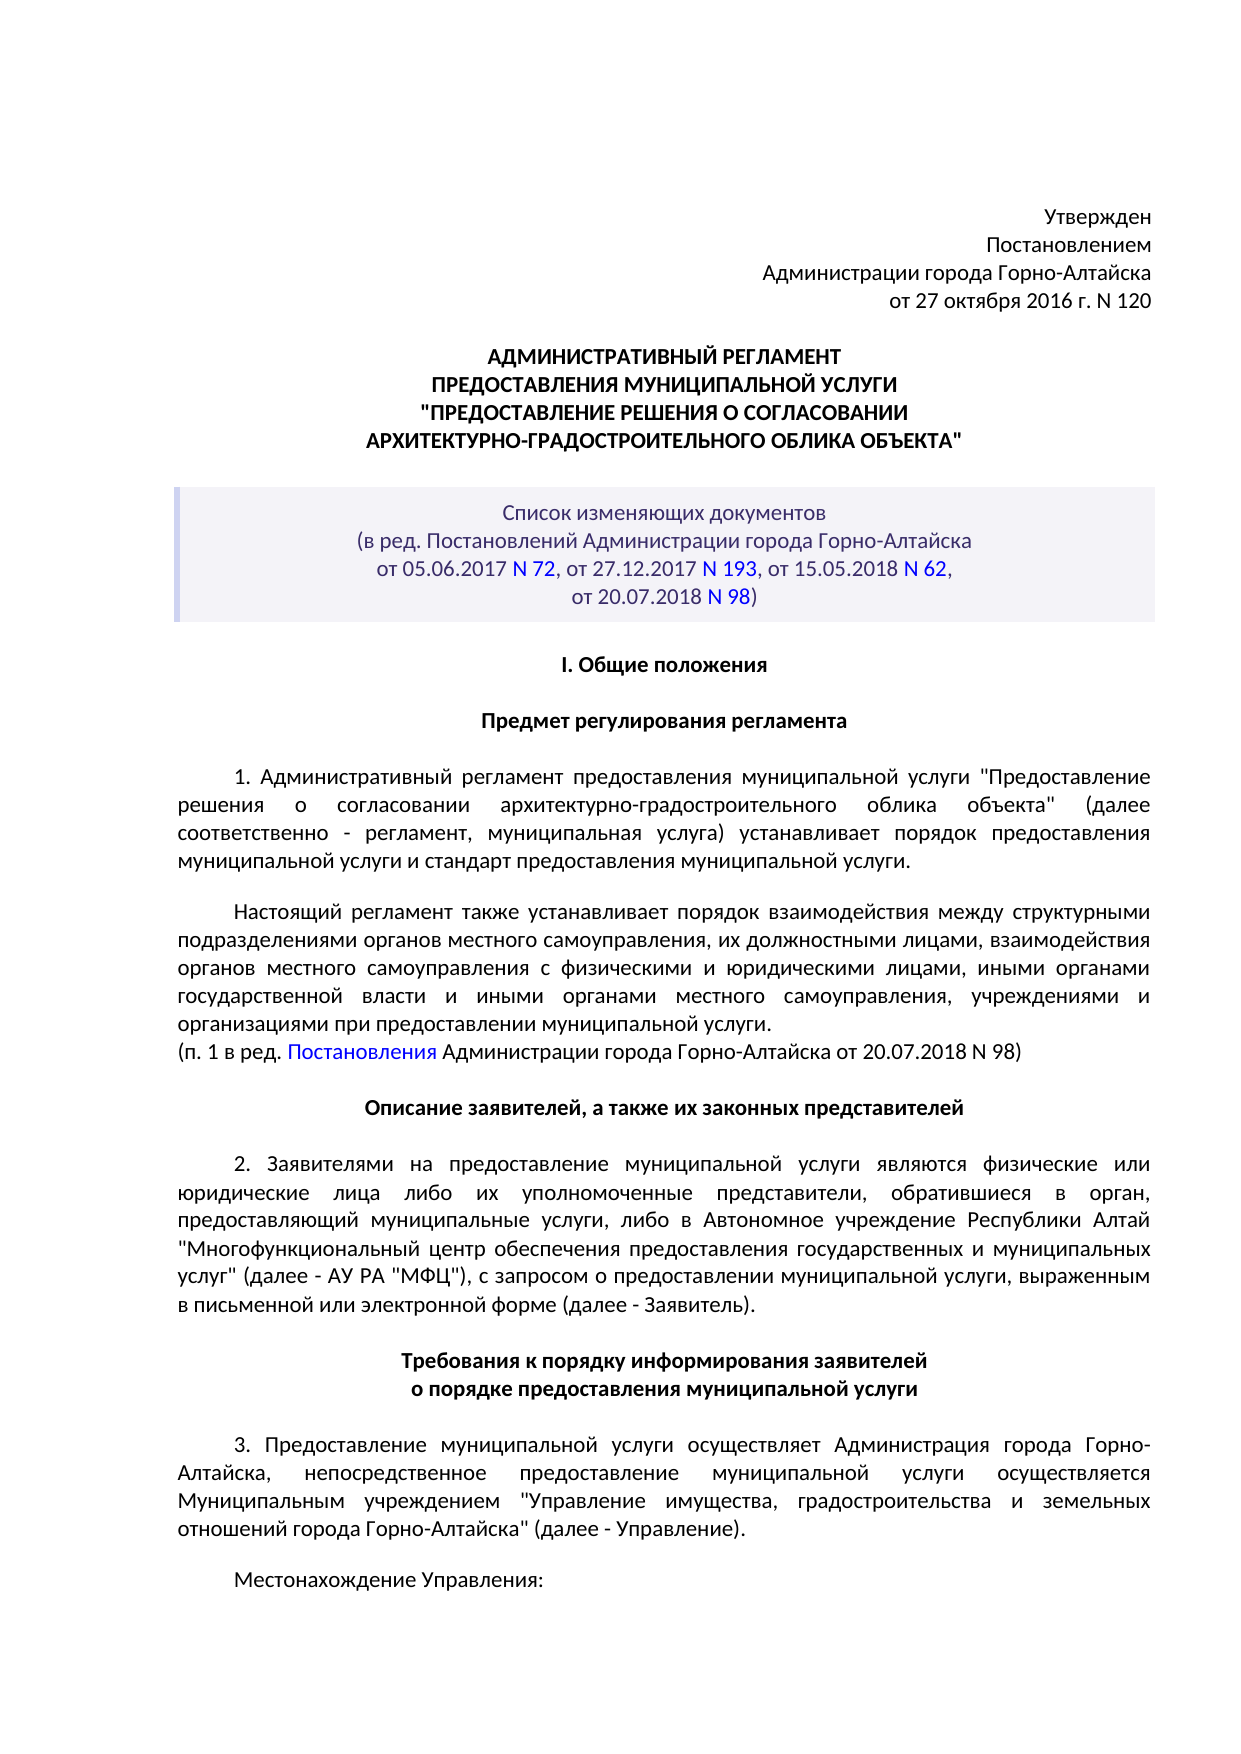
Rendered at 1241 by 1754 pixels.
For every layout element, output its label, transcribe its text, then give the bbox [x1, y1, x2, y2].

text 1. Административный регламент предоставления муниципальной услуги "Предоставление решения о согласовании архитектурно-градостроительного облика объекта" (далее соответственно - регламент, муниципальная услуга) устанавливает порядок предоставления муниципальной услуги и стандарт предоставления муниципальной услуги. [177, 762, 1152, 874]
text (п. 1 в ред. Постановления Администрации города Горно-Алтайска от 20.07.2018 N 98) [177, 1037, 1152, 1066]
text Утвержден [177, 202, 1152, 230]
title Предмет регулирования регламента [177, 706, 1152, 734]
title I. Общие положения [177, 650, 1152, 678]
text 3. Предоставление муниципальной услуги осуществляет Администрация города Горно-Алтайска, непосредственное предоставление муниципальной услуги осуществляется Муниципальным учреждением "Управление имущества, градостроительства и земельных отношений города Горно-Алтайска" (далее - Управление). [177, 1430, 1152, 1542]
text Местонахождение Управления: [177, 1565, 1152, 1593]
title о порядке предоставления муниципальной услуги [177, 1374, 1152, 1402]
title "ПРЕДОСТАВЛЕНИЕ РЕШЕНИЯ О СОГЛАСОВАНИИ [177, 398, 1152, 426]
table_header Список изменяющих документов (в ред. Постановлений Администрации города Горно-Алтайска от 05.06.2017 N 72, от 27.12.2017 N 193, от 15.05.2018 N 62, от 20.07.2018 N 98) [180, 487, 1149, 622]
text Постановлением [177, 230, 1152, 258]
text Администрации города Горно-Алтайска [177, 258, 1152, 286]
title АДМИНИСТРАТИВНЫЙ РЕГЛАМЕНТ [177, 342, 1152, 370]
text 2. Заявителями на предоставление муниципальной услуги являются физические или юридические лица либо их уполномоченные представители, обратившиеся в орган, предоставляющий муниципальные услуги, либо в Автономное учреждение Республики Алтай "Многофункциональный центр обеспечения предоставления государственных и муниципальных услуг" (далее - АУ РА "МФЦ"), с запросом о предоставлении муниципальной услуги, выраженным в письменной или электронной форме (далее - Заявитель). [177, 1149, 1152, 1318]
title Требования к порядку информирования заявителей [177, 1346, 1152, 1374]
text Настоящий регламент также устанавливает порядок взаимодействия между структурными подразделениями органов местного самоуправления, их должностными лицами, взаимодействия органов местного самоуправления с физическими и юридическими лицами, иными органами государственной власти и иными органами местного самоуправления, учреждениями и организациями при предоставлении муниципальной услуги. [177, 897, 1152, 1037]
title АРХИТЕКТУРНО-ГРАДОСТРОИТЕЛЬНОГО ОБЛИКА ОБЪЕКТА" [177, 426, 1152, 454]
text от 27 октября 2016 г. N 120 [177, 286, 1152, 314]
title Описание заявителей, а также их законных представителей [177, 1093, 1152, 1122]
title ПРЕДОСТАВЛЕНИЯ МУНИЦИПАЛЬНОЙ УСЛУГИ [177, 370, 1152, 398]
